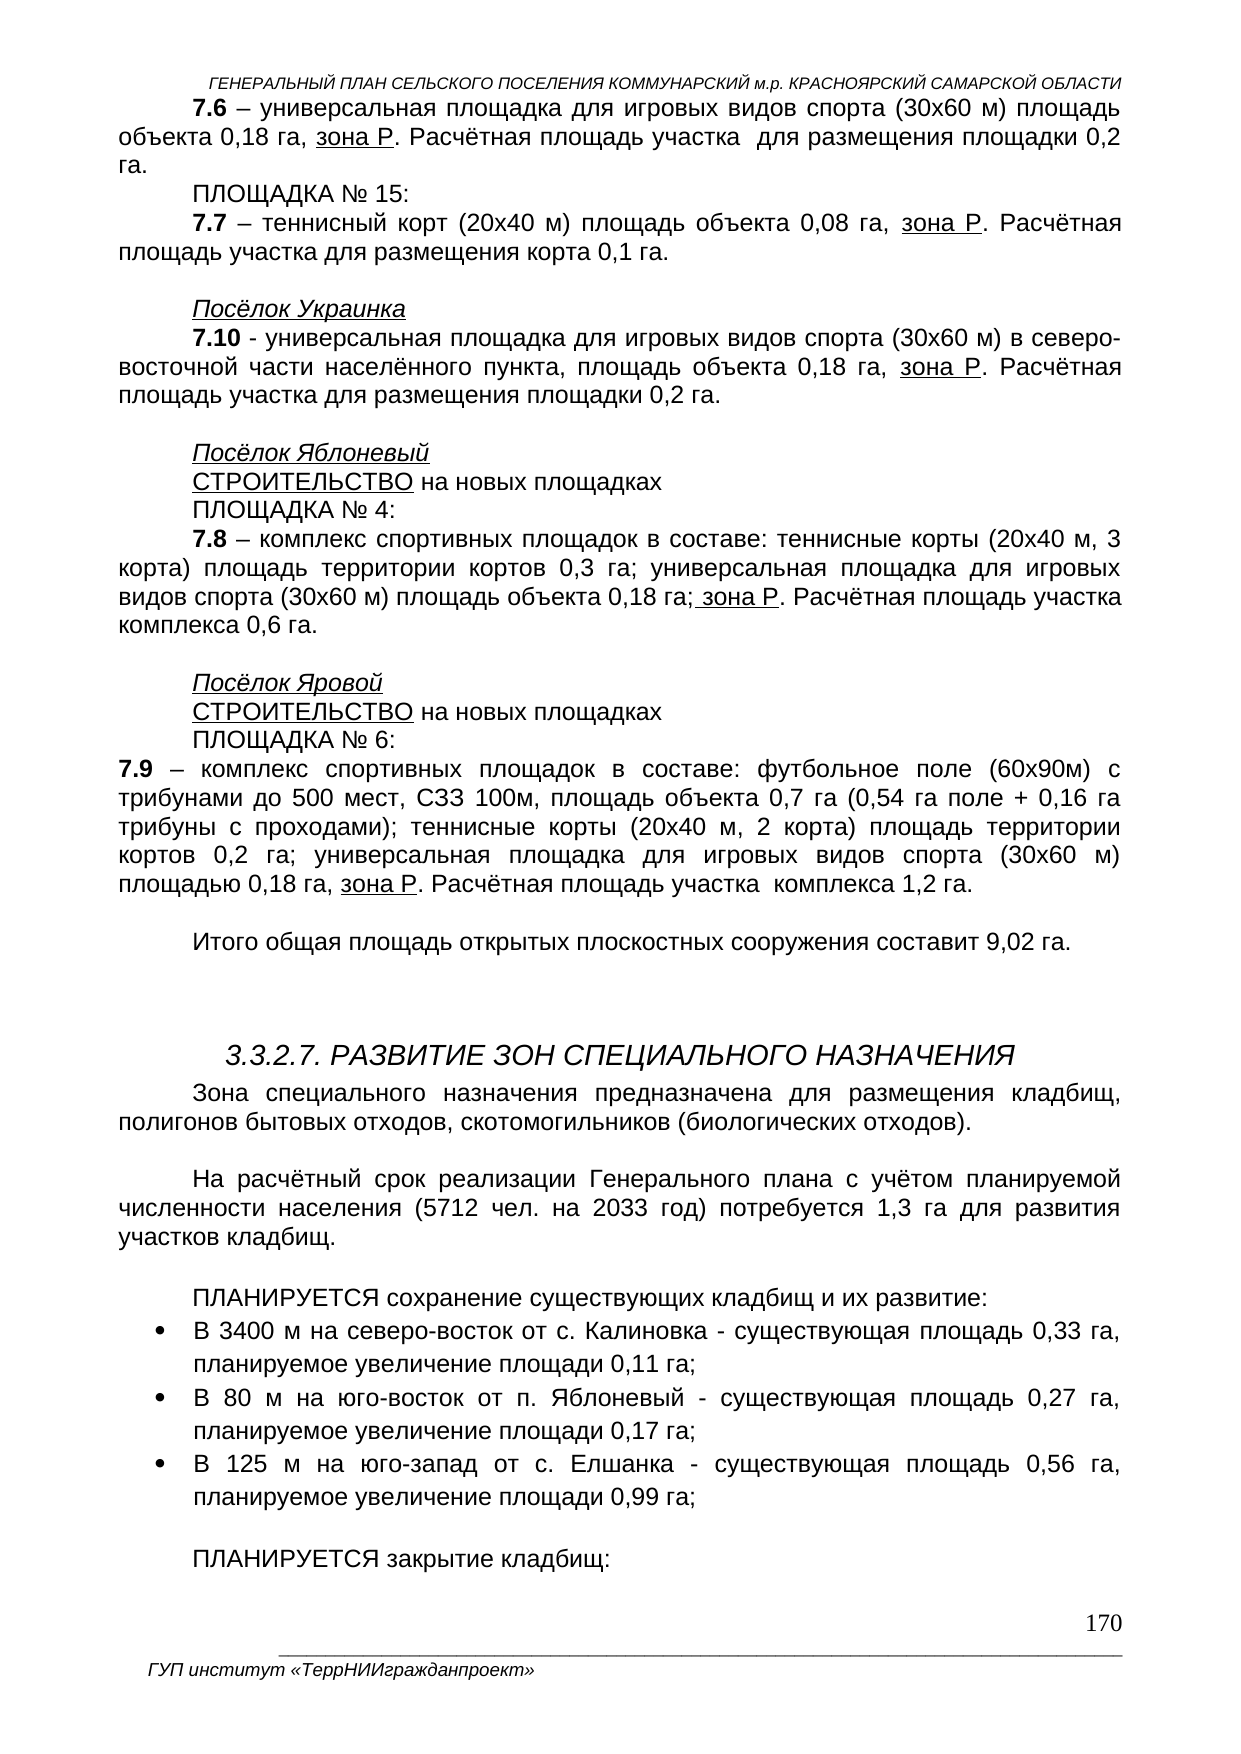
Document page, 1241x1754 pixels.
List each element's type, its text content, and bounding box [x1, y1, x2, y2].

text На расчётный срок реализации Генерального плана с учётом планируемой численности населения (5712 чел. на 2033 год) потребуется 1,3 га для развития участков кладбищ. [118, 1164, 1122, 1250]
text Посёлок Яблоневый [118, 438, 1122, 467]
subtitle 3.3.2.7. РАЗВИТИЕ ЗОН СПЕЦИАЛЬНОГО НАЗНАЧЕНИЯ [118, 1038, 1122, 1072]
list В 125 м на юго-запад от с. Елшанка - существующая площадь 0,56 га, планируемое увеличение площади 0,99 га; [156, 1449, 1122, 1511]
list В 80 м на юго-восток от п. Яблоневый - существующая площадь 0,27 га, планируемое увеличение площади 0,17 га; [156, 1382, 1122, 1444]
text СТРОИТЕЛЬСТВО на новых площадках [118, 467, 1122, 496]
text 7.9 – комплекс спортивных площадок в составе: футбольное поле (60х90м) с трибунами до 500 мест, СЗЗ 100м, площадь объекта 0,7 га (0,54 га поле + 0,16 га трибуны с проходами); теннисные корты (20х40 м, 2 корта) площадь территории кортов 0,2 га; универсальная площадка для игровых видов спорта (30х60 м) площадью 0,18 га, зона Р. Расчётная площадь участка комплекса 1,2 га. [118, 754, 1122, 898]
text Посёлок Украинка [118, 294, 1122, 323]
text ПЛОЩАДКА № 6: [118, 726, 1122, 754]
text ПЛОЩАДКА № 15: [118, 179, 1122, 208]
text Посёлок Яровой [118, 668, 1122, 697]
text 7.10 - универсальная площадка для игровых видов спорта (30х60 м) в северо-восточной части населённого пункта, площадь объекта 0,18 га, зона Р. Расчётная площадь участка для размещения площадки 0,2 га. [118, 323, 1122, 409]
text ПЛОЩАДКА № 4: [118, 496, 1122, 524]
text Итого общая площадь открытых плоскостных сооружения составит 9,02 га. [118, 927, 1122, 956]
list В 3400 м на северо-восток от с. Калиновка - существующая площадь 0,33 га, планируемое увеличение площади 0,11 га; [156, 1316, 1122, 1378]
text 7.7 – теннисный корт (20х40 м) площадь объекта 0,08 га, зона Р. Расчётная площадь участка для размещения корта 0,1 га. [118, 208, 1122, 266]
text ПЛАНИРУЕТСЯ закрытие кладбищ: [118, 1543, 1122, 1572]
text СТРОИТЕЛЬСТВО на новых площадках [118, 697, 1122, 726]
text 7.6 – универсальная площадка для игровых видов спорта (30х60 м) площадь объекта 0,18 га, зона Р. Расчётная площадь участка для размещения площадки 0,2 га. [118, 93, 1122, 179]
text Зона специального назначения предназначена для размещения кладбищ, полигонов бытовых отходов, скотомогильников (биологических отходов). [118, 1078, 1122, 1135]
text 7.8 – комплекс спортивных площадок в составе: теннисные корты (20х40 м, 3 корта) площадь территории кортов 0,3 га; универсальная площадка для игровых видов спорта (30х60 м) площадь объекта 0,18 га; зона Р. Расчётная площадь участка комплекса 0,6 га. [118, 524, 1122, 639]
text ПЛАНИРУЕТСЯ сохранение существующих кладбищ и их развитие: [118, 1283, 1122, 1312]
